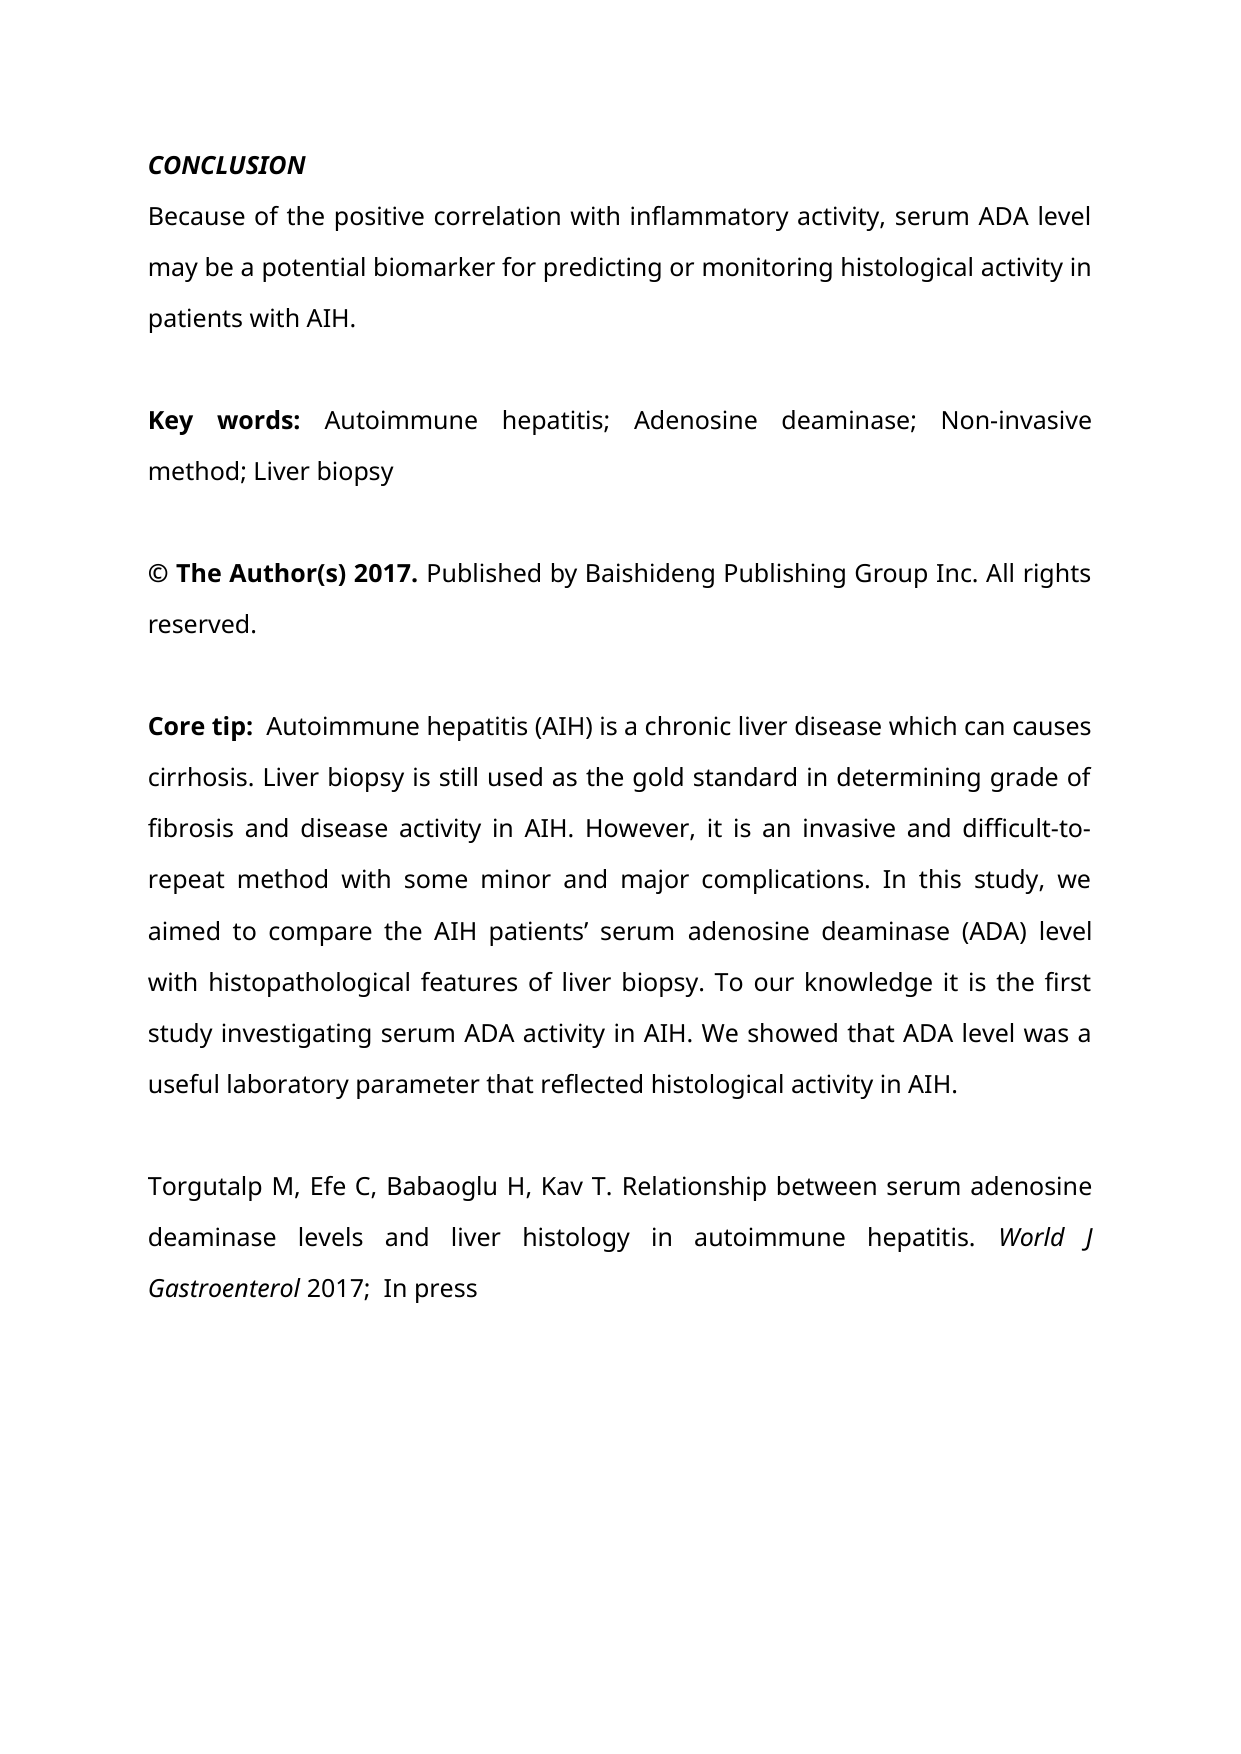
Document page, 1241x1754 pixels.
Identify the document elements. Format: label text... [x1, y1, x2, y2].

text Key words: Autoimmune hepatitis; Adenosine deaminase; Non-invasive method; Liver biopsy [148, 403, 1093, 488]
text Torgutalp M, Efe C, Babaoglu H, Kav T. Relationship between serum adenosine deaminase levels and liver histology in autoimmune hepatitis. World J Gastroenterol 2017; In press [148, 1168, 1093, 1304]
text © The Author(s) 2017. Published by Baishideng Publishing Group Inc. All rights reserved. [148, 556, 1093, 641]
text CONCLUSION [148, 148, 1093, 182]
text Core tip: Autoimmune hepatitis (AIH) is a chronic liver disease which can causes cirrhosis. Liver biopsy is still used as the gold standard in determining grade of fibrosis and disease activity in AIH. However, it is an invasive and difficult-to-repeat method with some minor and major complications. In this study, we aimed to compare the AIH patients’ serum adenosine deaminase (ADA) level with histopathological features of liver biopsy. To our knowledge it is the first study investigating serum ADA activity in AIH. We showed that ADA level was a useful laboratory parameter that reflected histological activity in AIH. [148, 709, 1093, 1100]
text Because of the positive correlation with inflammatory activity, serum ADA level may be a potential biomarker for predicting or monitoring histological activity in patients with AIH. [148, 199, 1093, 335]
